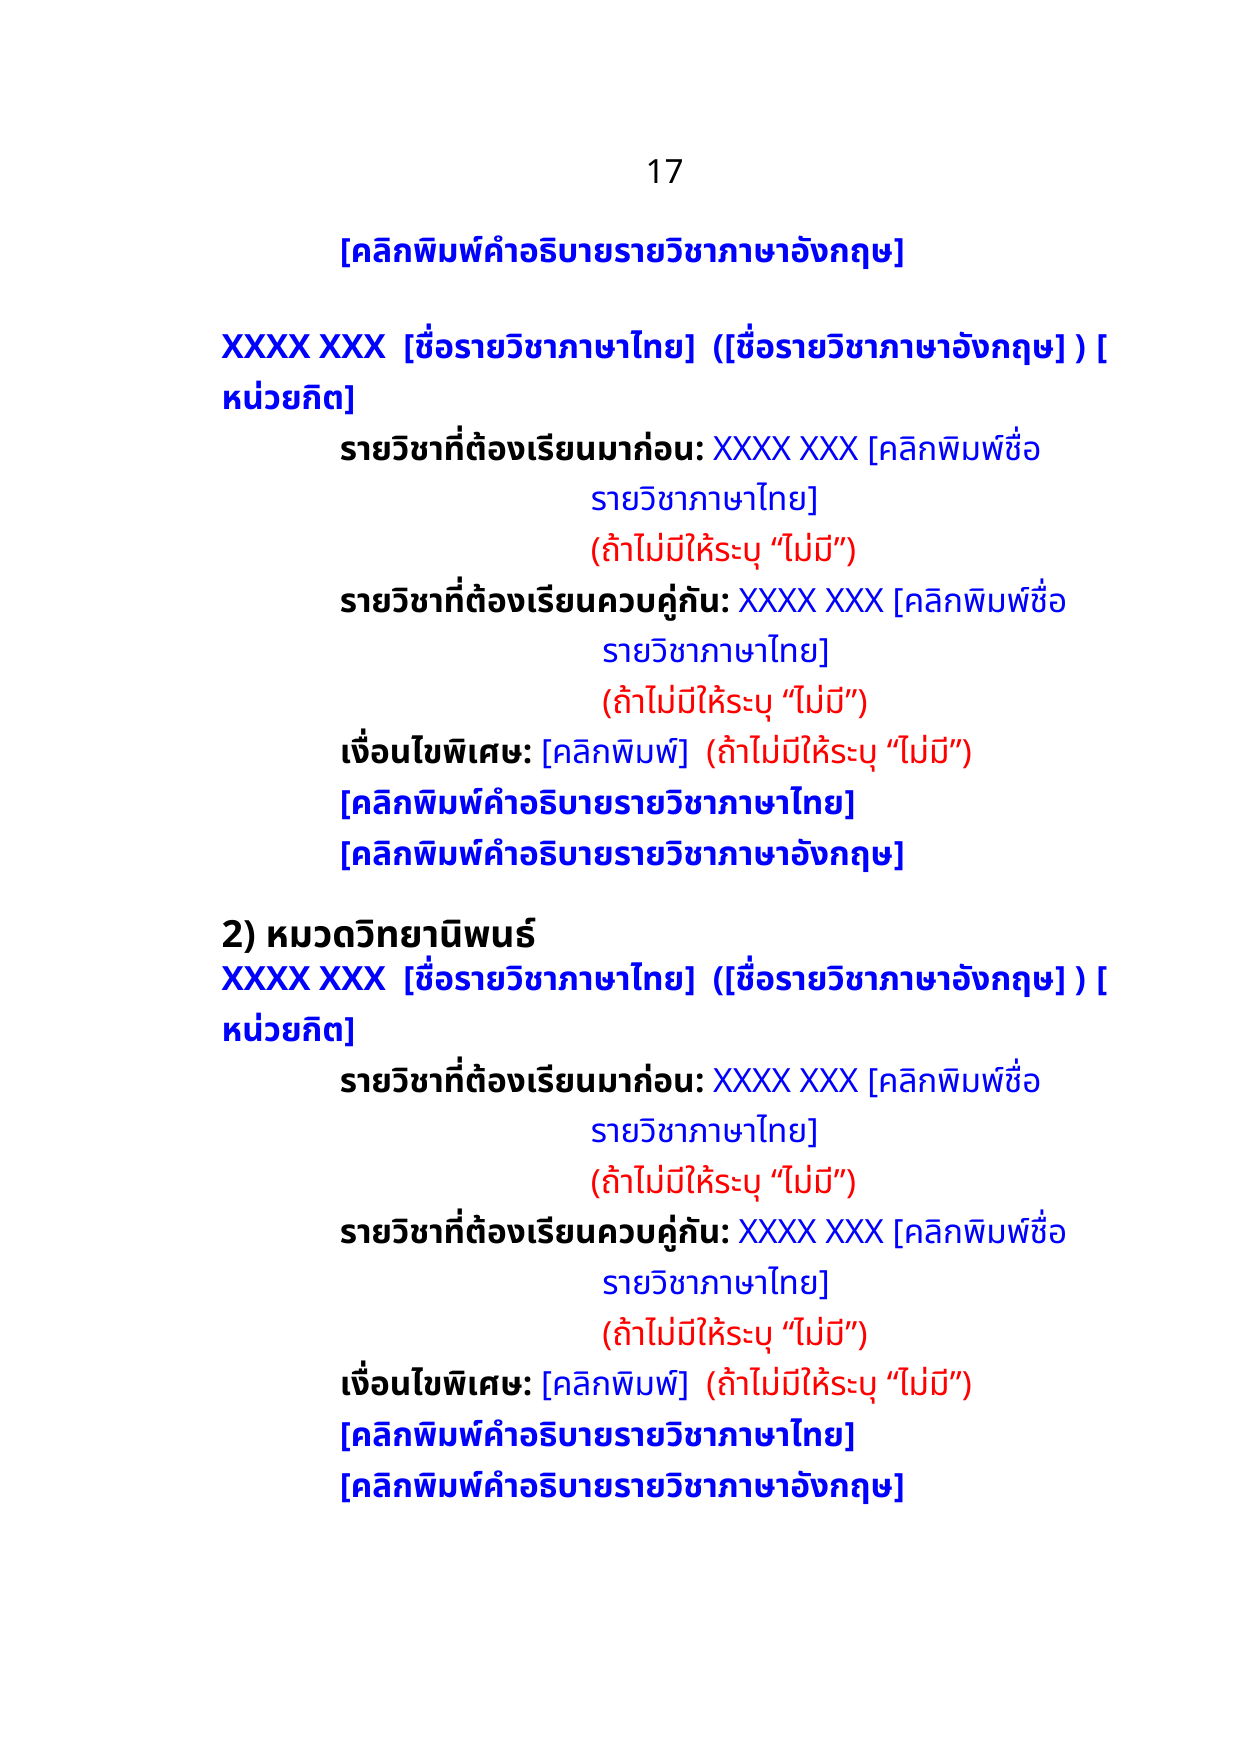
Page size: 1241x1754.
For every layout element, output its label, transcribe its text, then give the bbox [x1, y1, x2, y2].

text รายวิชาที่ต้องเรียนควบคู่กัน: XXXX XXX (ถ้าไม่มีให้ระบุ “ไม่มี”) [339, 1208, 1107, 1360]
text รายวิชาที่ต้องเรียนควบคู่กัน: XXXX XXX (ถ้าไม่มีให้ระบุ “ไม่มี”) [339, 576, 1107, 728]
text XXXX XXX () [221, 323, 1107, 424]
text รายวิชาที่ต้องเรียนมาก่อน: XXXX XXX (ถ้าไม่มีให้ระบุ “ไม่มี”) [339, 1056, 1107, 1208]
text เงื่อนไขพิเศษ: (ถ้าไม่มีให้ระบุ “ไม่มี”) [221, 1360, 1107, 1411]
text XXXX XXX () [221, 955, 1107, 1056]
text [339, 424, 1107, 576]
text เงื่อนไขพิเศษ: (ถ้าไม่มีให้ระบุ “ไม่มี”) [221, 728, 1107, 779]
text 2) หมวดวิทยานิพนธ์ [221, 918, 1137, 955]
